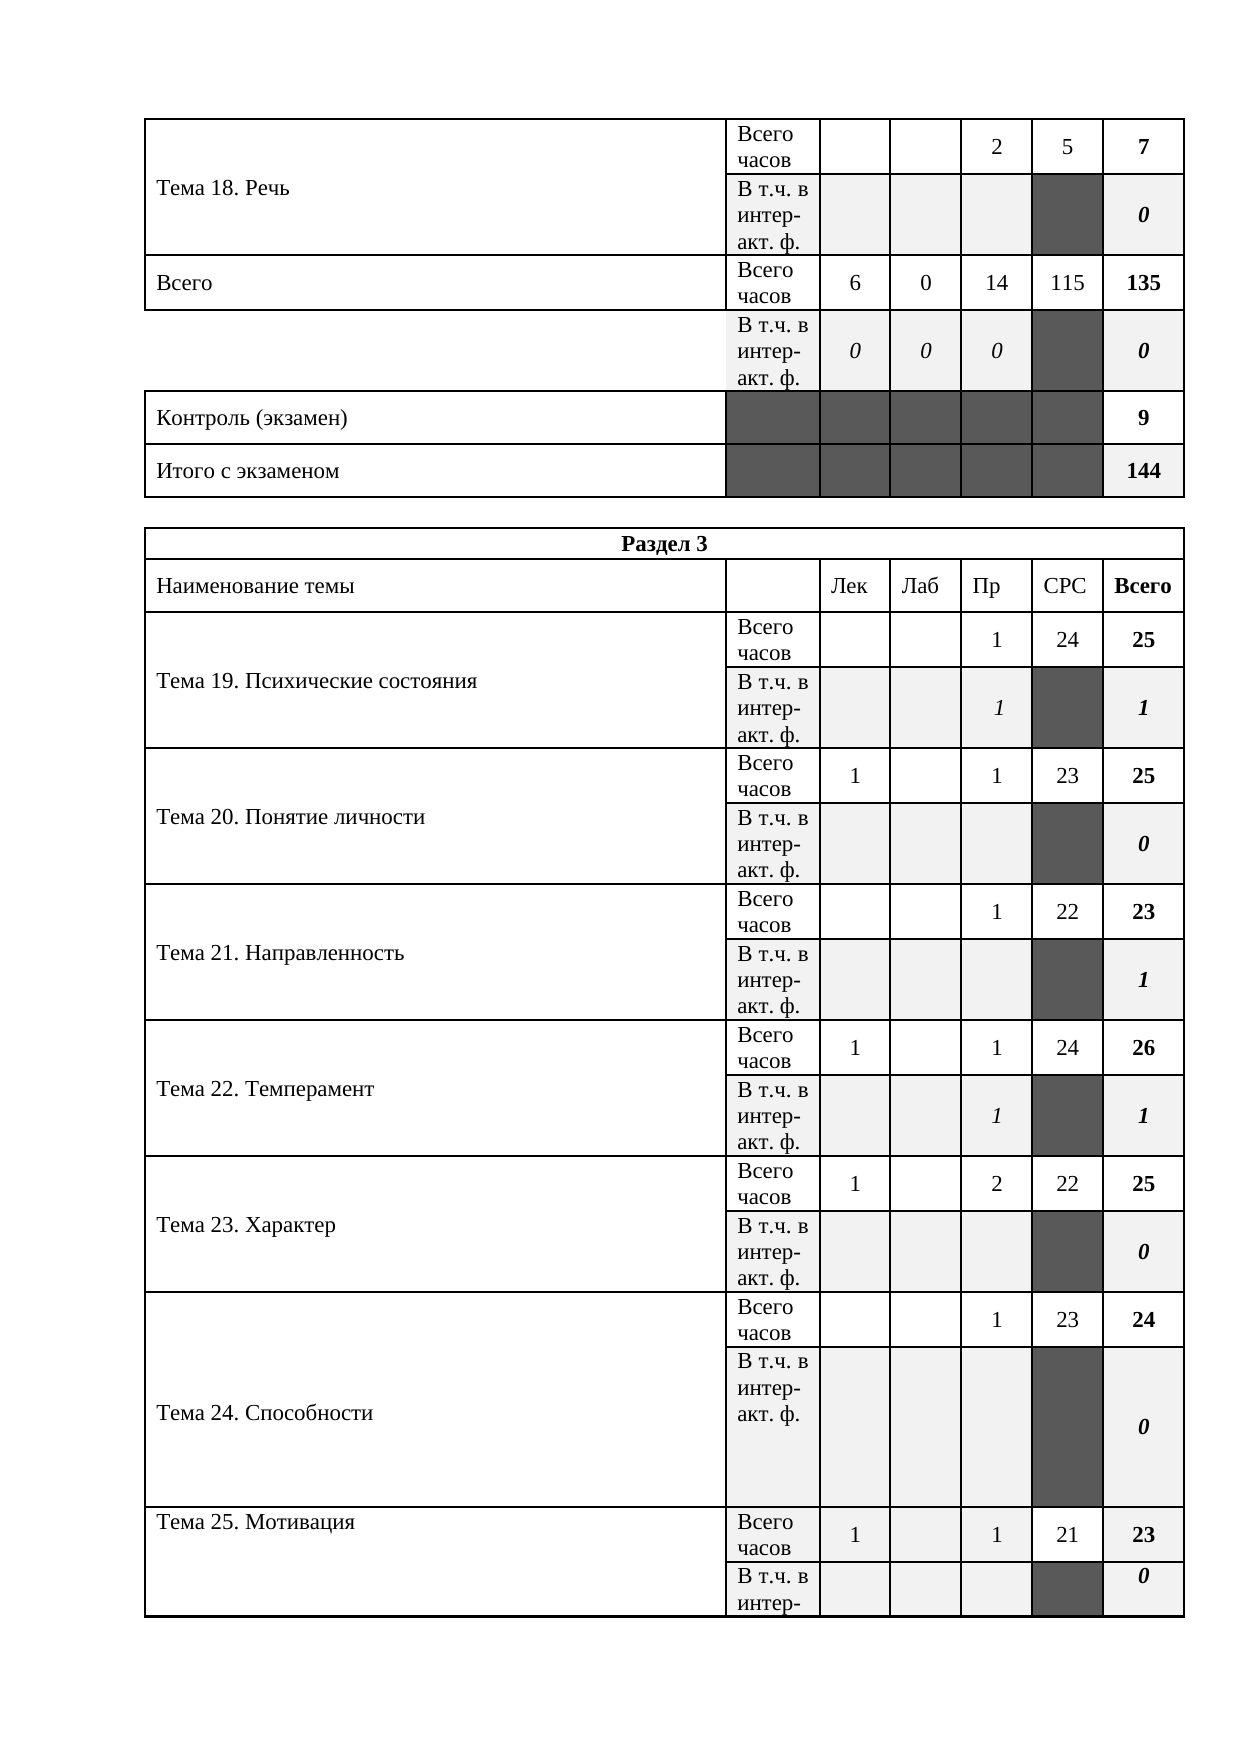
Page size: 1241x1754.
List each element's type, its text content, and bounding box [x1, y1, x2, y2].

table_cell Тема 20. Понятие личности [146, 749, 725, 883]
table_cell [1033, 1076, 1102, 1155]
table_cell В т.ч. в интер-акт. ф. [727, 175, 819, 254]
table_cell В т.ч. в интер-акт. ф. [727, 1348, 819, 1506]
table_cell [891, 1563, 960, 1615]
table_cell [1033, 804, 1102, 883]
table_cell [891, 120, 960, 173]
table_cell Всего часов [727, 120, 819, 173]
table_cell 9 [1104, 392, 1183, 443]
table_cell 23 [1033, 1293, 1102, 1346]
table_cell Контроль (экзамен) [146, 392, 725, 443]
table_cell 23 [1033, 749, 1102, 802]
table_cell [891, 175, 960, 254]
table_cell [962, 940, 1031, 1019]
table_cell 1 [821, 1021, 889, 1074]
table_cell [727, 1563, 819, 1615]
table_cell В т.ч. в интер-акт. ф. [727, 1212, 819, 1291]
table_cell 2 [962, 120, 1031, 173]
table_cell 1 [962, 1076, 1031, 1155]
table_cell [962, 1212, 1031, 1291]
table_cell 7 [1104, 120, 1183, 173]
table_cell [1033, 940, 1102, 1019]
table_cell В т.ч. в интер-акт. ф. [727, 940, 819, 1019]
table_cell [891, 1348, 960, 1506]
table_header Раздел 3 [146, 529, 1183, 558]
table_cell В т.ч. в интер-акт. ф. [727, 1076, 819, 1155]
table_cell 115 [1033, 256, 1102, 309]
table_cell 22 [1033, 885, 1102, 938]
table_cell [891, 940, 960, 1019]
table_cell СРС [1033, 560, 1102, 611]
table_cell [891, 445, 960, 496]
table_cell 1 [962, 668, 1031, 747]
table_cell 0 [1104, 1212, 1183, 1291]
table_cell Итого с экзаменом [146, 445, 725, 496]
table_cell Всего часов [727, 1021, 819, 1074]
table_cell Тема 22. Темперамент [146, 1021, 725, 1155]
table_cell 1 [962, 1508, 1031, 1561]
table_cell [1033, 392, 1102, 443]
table_cell [891, 392, 960, 443]
table_cell [962, 175, 1031, 254]
table_cell Всего [146, 256, 725, 309]
table_cell [821, 1563, 889, 1615]
table_cell [891, 804, 960, 883]
table_cell [962, 1563, 1031, 1615]
table_cell [821, 120, 889, 173]
table_cell 1 [962, 1293, 1031, 1346]
table_cell 0 [1104, 175, 1183, 254]
table_cell Всего часов [727, 885, 819, 938]
table_cell Всего часов [727, 256, 819, 309]
table_cell Тема 19. Психические состояния [146, 613, 725, 747]
table_cell [891, 613, 960, 666]
table_cell 0 [1104, 1563, 1183, 1615]
table_cell 24 [1033, 613, 1102, 666]
table_cell Всего часов [727, 1508, 819, 1561]
table_cell [821, 1212, 889, 1291]
table_cell [1033, 1212, 1102, 1291]
table_cell 23 [1104, 885, 1183, 938]
table_cell 2 [962, 1157, 1031, 1209]
table_cell 24 [1104, 1293, 1183, 1346]
table_cell В т.ч. в интер-акт. ф. [727, 804, 819, 883]
table_cell 1 [962, 885, 1031, 938]
table_cell Пр [962, 560, 1031, 611]
table_cell [821, 613, 889, 666]
table_cell 23 [1104, 1508, 1183, 1561]
table_cell В т.ч. в интер-акт. ф. [726, 311, 819, 390]
table_cell [962, 445, 1031, 496]
table_cell Лаб [891, 560, 960, 611]
table_cell 26 [1104, 1021, 1183, 1074]
table_cell Всего [1104, 560, 1183, 611]
table_cell [1033, 1348, 1102, 1506]
table_cell [1033, 445, 1102, 496]
table_cell 25 [1104, 1157, 1183, 1209]
table_cell Тема 24. Способности [146, 1293, 725, 1506]
table_cell 25 [1104, 613, 1183, 666]
table_cell [821, 940, 889, 1019]
table_cell Всего часов [727, 749, 819, 802]
table_cell [962, 392, 1031, 443]
table_cell 0 [821, 311, 889, 390]
table_cell 1 [962, 1021, 1031, 1074]
table_cell 14 [962, 256, 1031, 309]
table_cell [821, 804, 889, 883]
table_cell 1 [1104, 940, 1183, 1019]
table_cell [1033, 668, 1102, 747]
table_cell [727, 445, 819, 496]
table_cell [891, 749, 960, 802]
table_cell Тема 25. Мотивация [146, 1508, 725, 1615]
table_cell Всего часов [727, 613, 819, 666]
table_cell 1 [821, 749, 889, 802]
table_cell 0 [891, 311, 960, 390]
table_cell [891, 1508, 960, 1561]
table_cell 0 [962, 311, 1031, 390]
table_cell 144 [1104, 445, 1183, 496]
table_cell 0 [1104, 804, 1183, 883]
table_cell [821, 668, 889, 747]
table_cell [891, 1157, 960, 1209]
table_cell [1033, 175, 1102, 254]
table_cell [1033, 1563, 1102, 1615]
table_cell 0 [1104, 1348, 1183, 1506]
table_cell [821, 885, 889, 938]
table_cell [821, 1293, 889, 1346]
table_cell 22 [1033, 1157, 1102, 1209]
table_cell 1 [962, 749, 1031, 802]
table_cell [891, 885, 960, 938]
table_cell [962, 1348, 1031, 1506]
table_cell Тема 18. Речь [146, 120, 725, 254]
table_cell [821, 445, 889, 496]
table_cell 5 [1033, 120, 1102, 173]
table_cell Тема 21. Направленность [146, 885, 725, 1019]
table_cell В т.ч. в интер-акт. ф. [727, 668, 819, 747]
table_cell 1 [821, 1157, 889, 1209]
table_cell Наименование темы [146, 560, 725, 611]
table_cell Всего часов [727, 1157, 819, 1209]
table_cell [821, 1348, 889, 1506]
table_cell [727, 560, 819, 611]
table_cell 0 [1104, 311, 1183, 390]
table_cell [727, 392, 819, 443]
table_cell [962, 804, 1031, 883]
table_cell 21 [1033, 1508, 1102, 1561]
table_cell 135 [1104, 256, 1183, 309]
table_cell [891, 1076, 960, 1155]
table_cell 1 [1104, 668, 1183, 747]
table_cell Всего часов [727, 1293, 819, 1346]
table_cell 1 [962, 613, 1031, 666]
table_cell [821, 1076, 889, 1155]
table_cell 1 [821, 1508, 889, 1561]
table_cell Тема 23. Характер [146, 1157, 725, 1291]
table_cell [1033, 311, 1102, 390]
table_cell [891, 668, 960, 747]
table_cell 6 [821, 256, 889, 309]
table_cell 24 [1033, 1021, 1102, 1074]
table_cell [891, 1212, 960, 1291]
table_cell 0 [891, 256, 960, 309]
table_cell 25 [1104, 749, 1183, 802]
table_cell [821, 175, 889, 254]
table_cell [891, 1021, 960, 1074]
table_cell Лек [821, 560, 889, 611]
table_cell [891, 1293, 960, 1346]
table_cell 1 [1104, 1076, 1183, 1155]
table_cell [821, 392, 889, 443]
